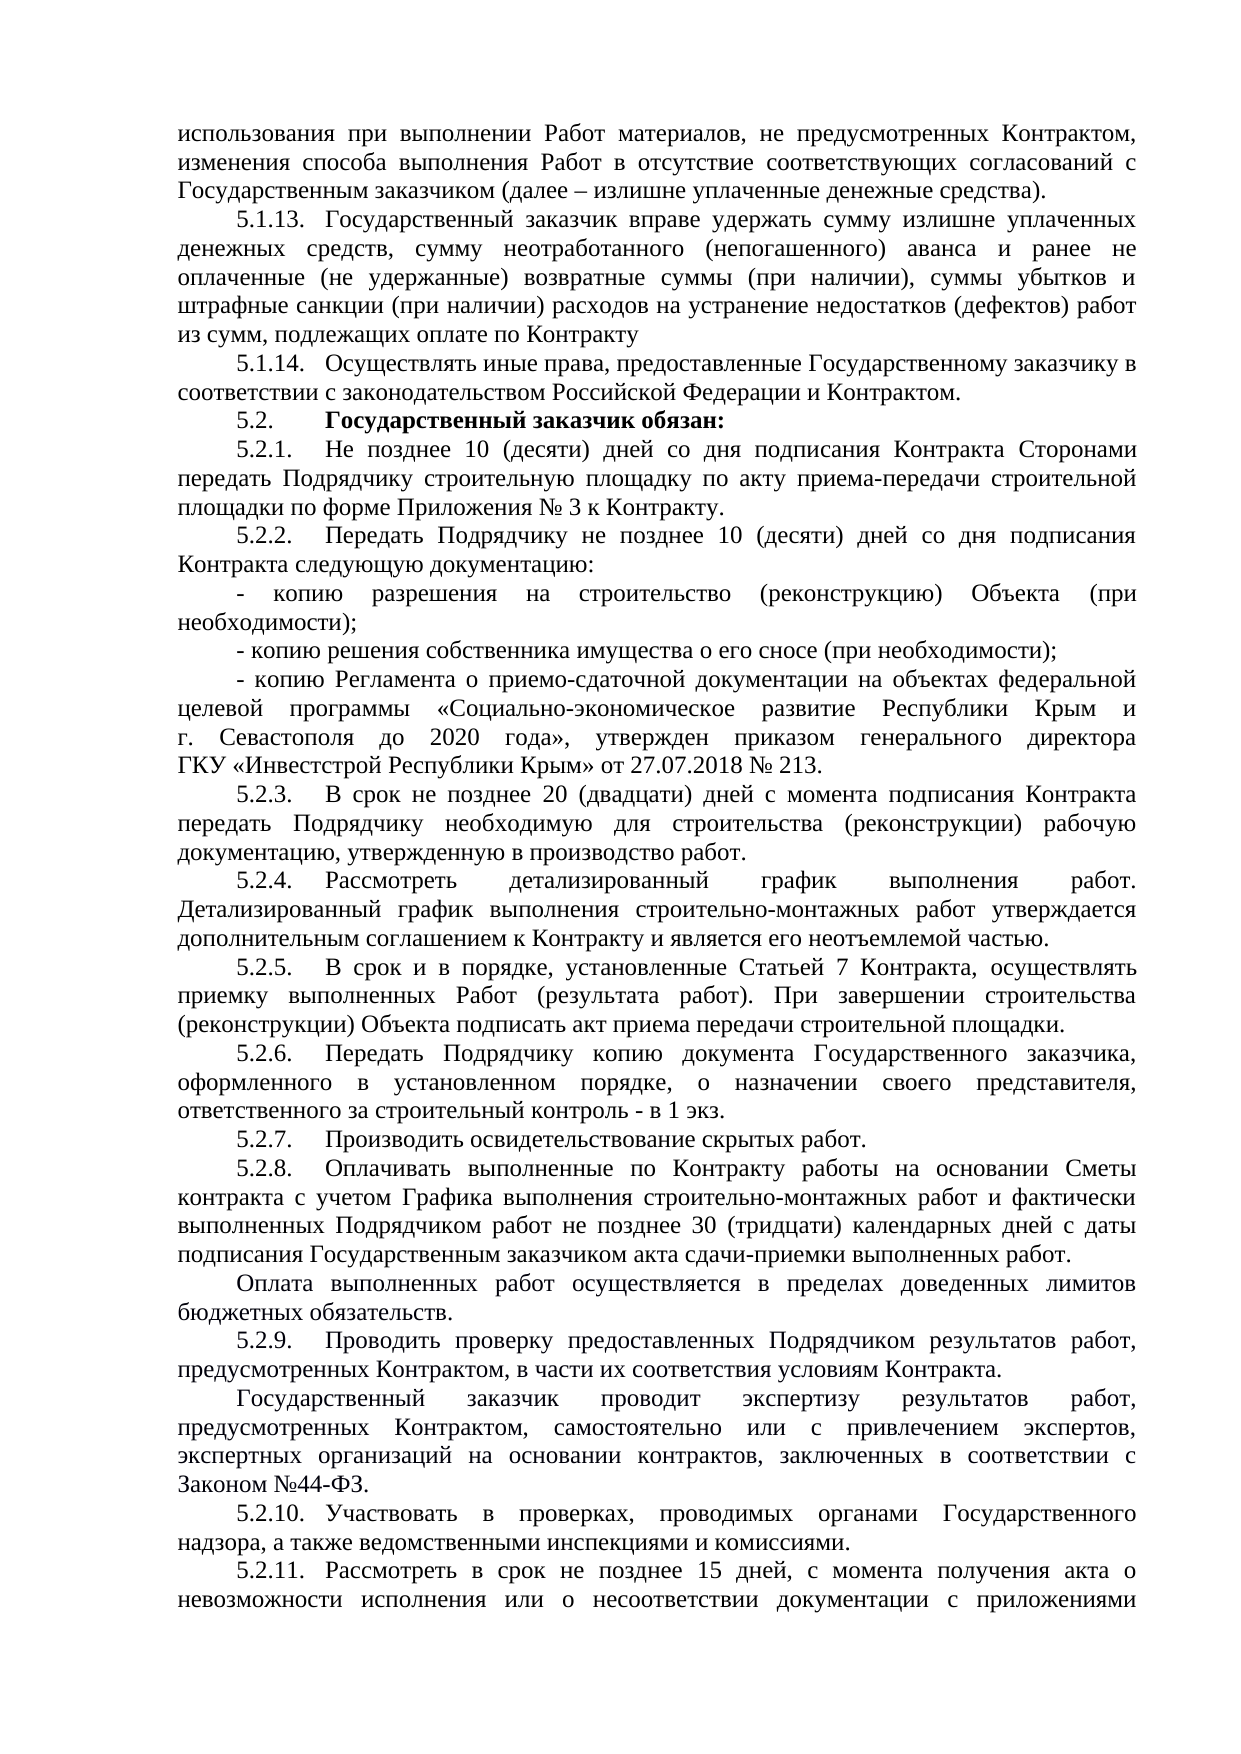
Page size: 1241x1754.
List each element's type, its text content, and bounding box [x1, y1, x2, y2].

list В срок не позднее 20 (двадцати) дней с момента подписания Контракта передать Подрядчику необходимую для строительства (реконструкции) рабочую документацию, утвержденную в производство работ. [177, 779, 1137, 866]
list Государственный заказчик обязан: [177, 406, 1137, 434]
list Участвовать в проверках, проводимых органами Государственного надзора, а также ведомственными инспекциями и комиссиями. [177, 1498, 1137, 1556]
list Не позднее 10 (десяти) дней со дня подписания Контракта Сторонами передать Подрядчику строительную площадку по акту приема-передачи строительной площадки по форме Приложения № 3 к Контракту. [177, 434, 1137, 521]
list Осуществлять иные права, предоставленные Государственному заказчику в соответствии с законодательством Российской Федерации и Контрактом. [177, 348, 1137, 406]
text Оплата выполненных работ осуществляется в пределах доведенных лимитов бюджетных обязательств. [177, 1268, 1137, 1326]
list Государственный заказчик вправе удержать сумму излишне уплаченных денежных средств, сумму неотработанного (непогашенного) аванса и ранее не оплаченные (не удержанные) возвратные суммы (при наличии), суммы убытков и штрафные санкции (при наличии) расходов на устранение недостатков (дефектов) работ из сумм, подлежащих оплате по Контракту [177, 204, 1137, 348]
list Проводить проверку предоставленных Подрядчиком результатов работ, предусмотренных Контрактом, в части их соответствия условиям Контракта. [177, 1326, 1137, 1383]
list Рассмотреть детализированный график выполнения работ. Детализированный график выполнения строительно-монтажных работ утверждается дополнительным соглашением к Контракту и является его неотъемлемой частью. [177, 866, 1137, 952]
list Производить освидетельствование скрытых работ. [177, 1124, 1137, 1153]
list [177, 1556, 1137, 1613]
list Передать Подрядчику копию документа Государственного заказчика, оформленного в установленном порядке, о назначении своего представителя, ответственного за строительный контроль - в 1 экз. [177, 1038, 1137, 1124]
text - копию Регламента о приемо-сдаточной документации на объектах федеральной целевой программы «Социально-экономическое развитие Республики Крым и г. Севастополя до 2020 года», утвержден приказом генерального директора ГКУ «Инвестстрой Республики Крым» от 27.07.2018 № 213. [177, 664, 1137, 779]
text - копию разрешения на строительство (реконструкцию) Объекта (при необходимости); [177, 578, 1137, 636]
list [177, 118, 1137, 204]
text Государственный заказчик проводит экспертизу результатов работ, предусмотренных Контрактом, самостоятельно или с привлечением экспертов, экспертных организаций на основании контрактов, заключенных в соответствии с Законом №44-ФЗ. [177, 1383, 1137, 1498]
list В срок и в порядке, установленные Статьей 7 Контракта, осуществлять приемку выполненных Работ (результата работ). При завершении строительства (реконструкции) Объекта подписать акт приема передачи строительной площадки. [177, 952, 1137, 1038]
list Передать Подрядчику не позднее 10 (десяти) дней со дня подписания Контракта следующую документацию: [177, 521, 1137, 578]
list Оплачивать выполненные по Контракту работы на основании Сметы контракта с учетом Графика выполнения строительно-монтажных работ и фактически выполненных Подрядчиком работ не позднее 30 (тридцати) календарных дней с даты подписания Государственным заказчиком акта сдачи-приемки выполненных работ. [177, 1153, 1137, 1268]
text - копию решения собственника имущества о его сносе (при необходимости); [177, 636, 1137, 664]
